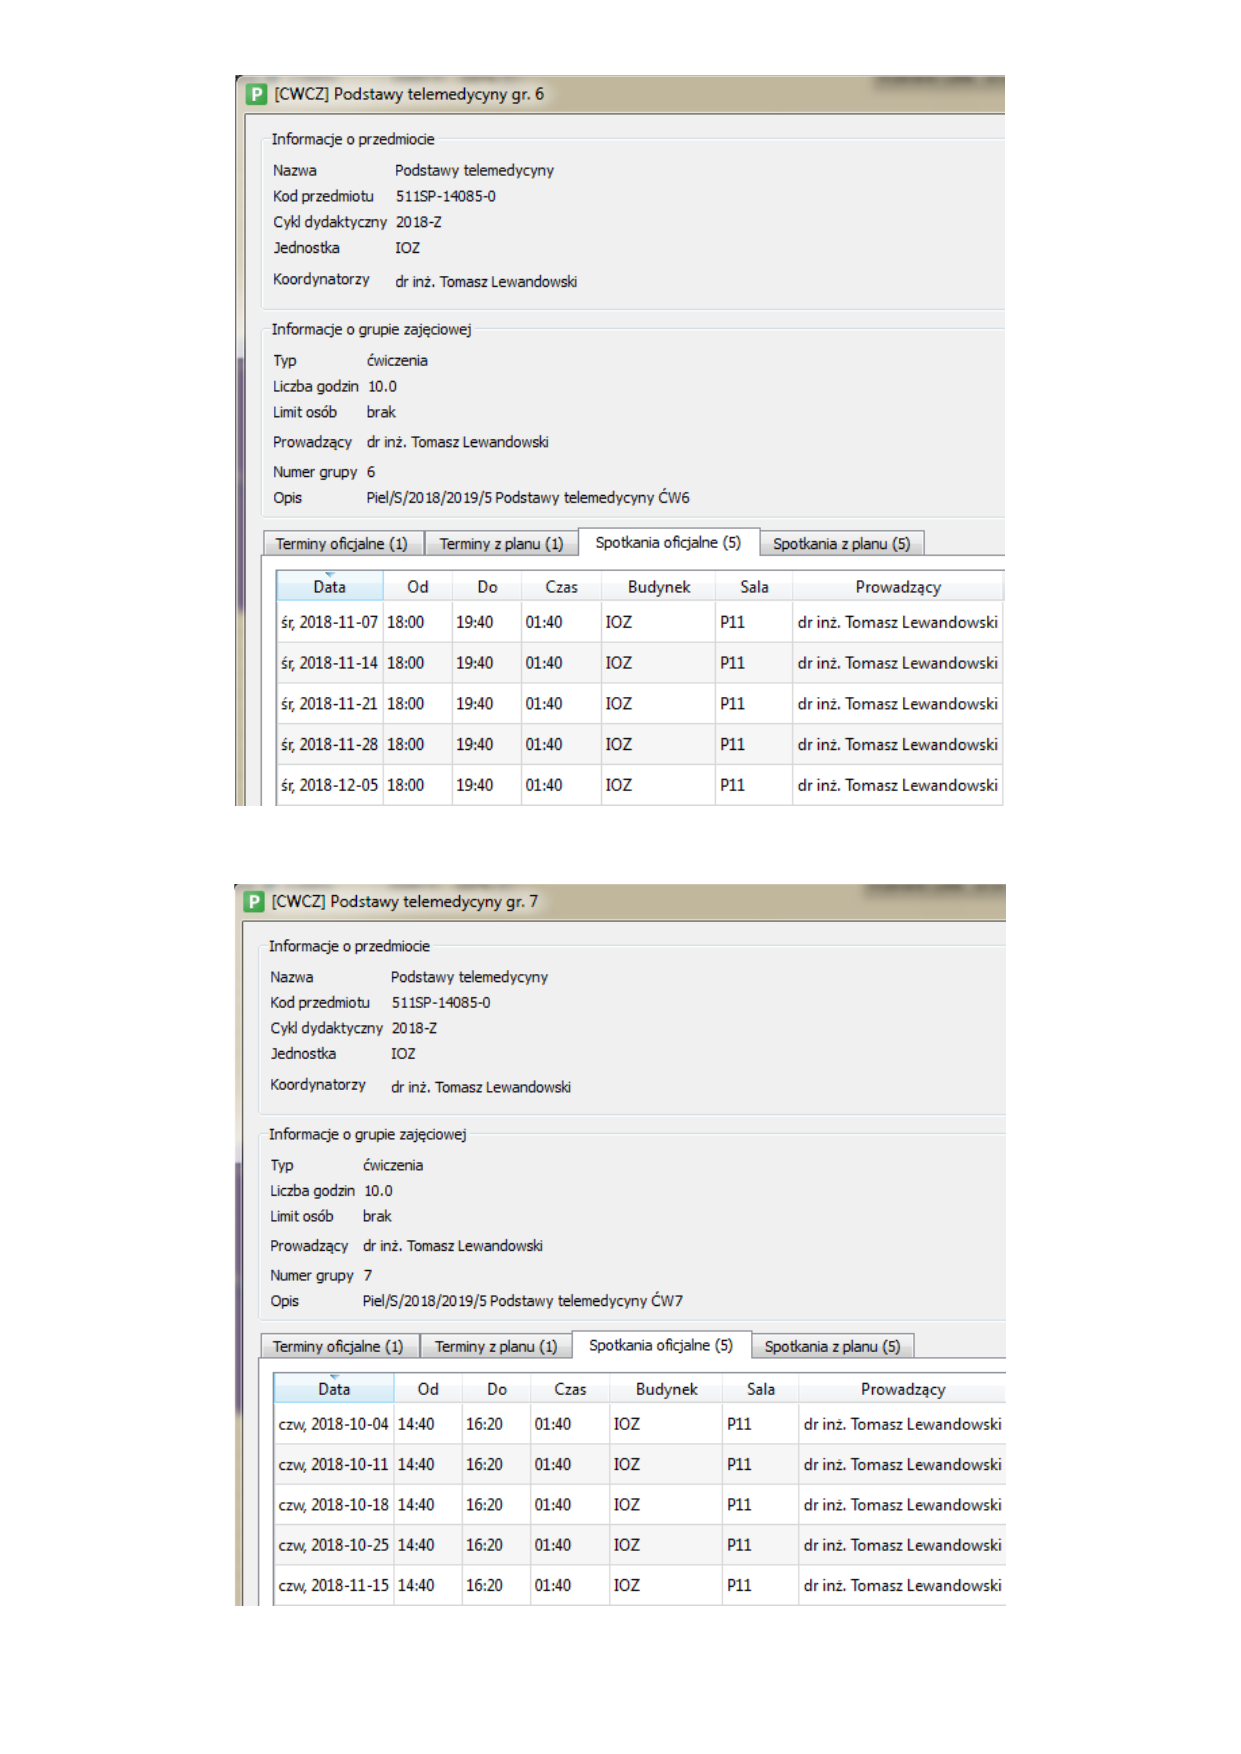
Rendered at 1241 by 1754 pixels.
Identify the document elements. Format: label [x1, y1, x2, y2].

picture [235, 75, 1005, 806]
picture [234, 884, 1006, 1606]
